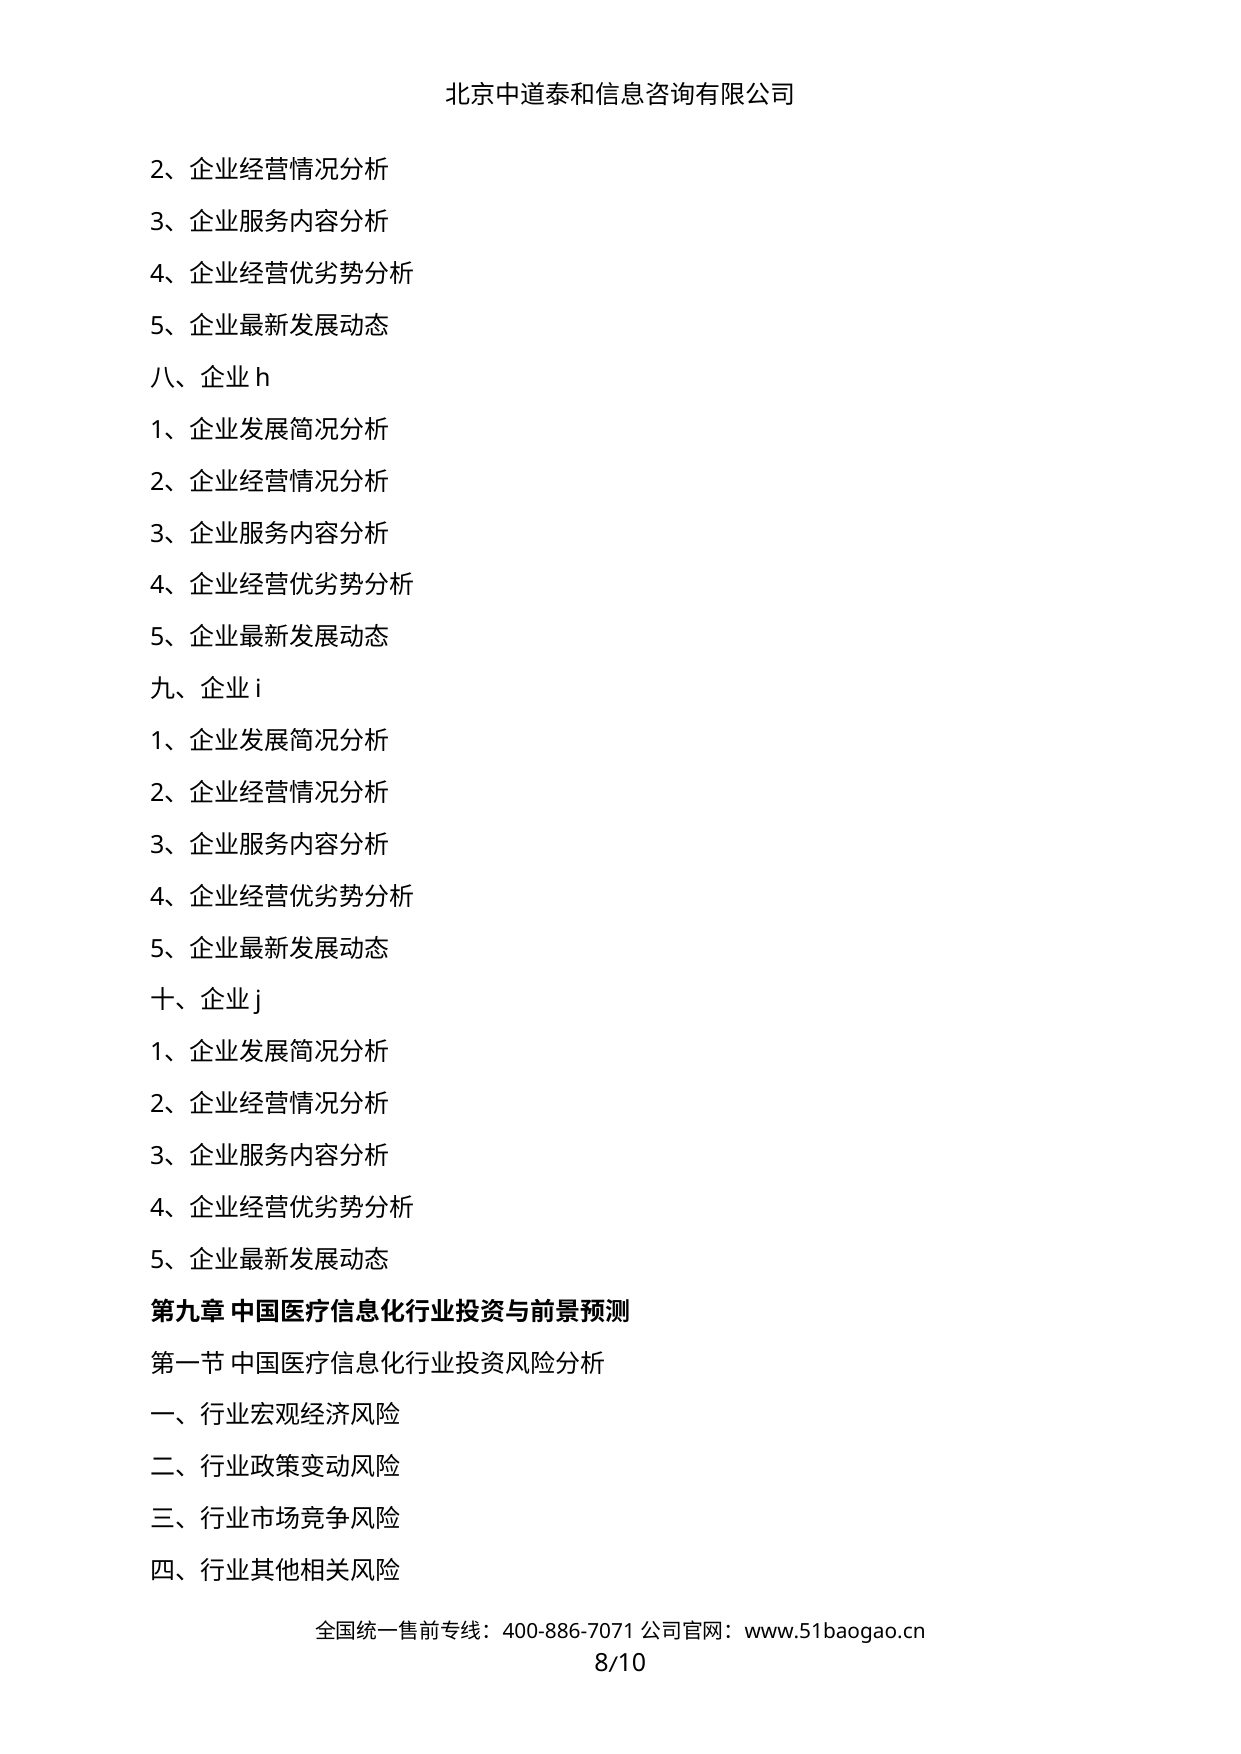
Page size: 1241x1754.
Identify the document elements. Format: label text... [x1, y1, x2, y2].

text 八、企业h [150, 357, 1090, 394]
text 2、企业经营情况分析 [150, 150, 1090, 186]
text 一、行业宏观经济风险 [150, 1395, 1090, 1431]
text 5、企业最新发展动态 [150, 617, 1090, 653]
text 十、企业j [150, 980, 1090, 1016]
text 4、企业经营优劣势分析 [150, 876, 1090, 912]
text 第九章 中国医疗信息化行业投资与前景预测 [150, 1291, 1090, 1327]
text 第一节 中国医疗信息化行业投资风险分析 [150, 1343, 1090, 1379]
text 二、行业政策变动风险 [150, 1447, 1090, 1483]
text 4、企业经营优劣势分析 [150, 565, 1090, 601]
text 1、企业发展简况分析 [150, 1032, 1090, 1068]
text 1、企业发展简况分析 [150, 721, 1090, 757]
text 4、企业经营优劣势分析 [150, 1187, 1090, 1224]
text 1、企业发展简况分析 [150, 409, 1090, 446]
text 4、企业经营优劣势分析 [150, 254, 1090, 290]
text 3、企业服务内容分析 [150, 824, 1090, 861]
text 2、企业经营情况分析 [150, 1084, 1090, 1120]
text 5、企业最新发展动态 [150, 1239, 1090, 1276]
text 3、企业服务内容分析 [150, 202, 1090, 238]
text 四、行业其他相关风险 [150, 1551, 1090, 1587]
text 三、行业市场竞争风险 [150, 1499, 1090, 1535]
text 5、企业最新发展动态 [150, 306, 1090, 342]
text 3、企业服务内容分析 [150, 513, 1090, 549]
text 3、企业服务内容分析 [150, 1136, 1090, 1172]
text 5、企业最新发展动态 [150, 928, 1090, 964]
text 九、企业i [150, 669, 1090, 705]
text 2、企业经营情况分析 [150, 772, 1090, 809]
text 2、企业经营情况分析 [150, 461, 1090, 497]
